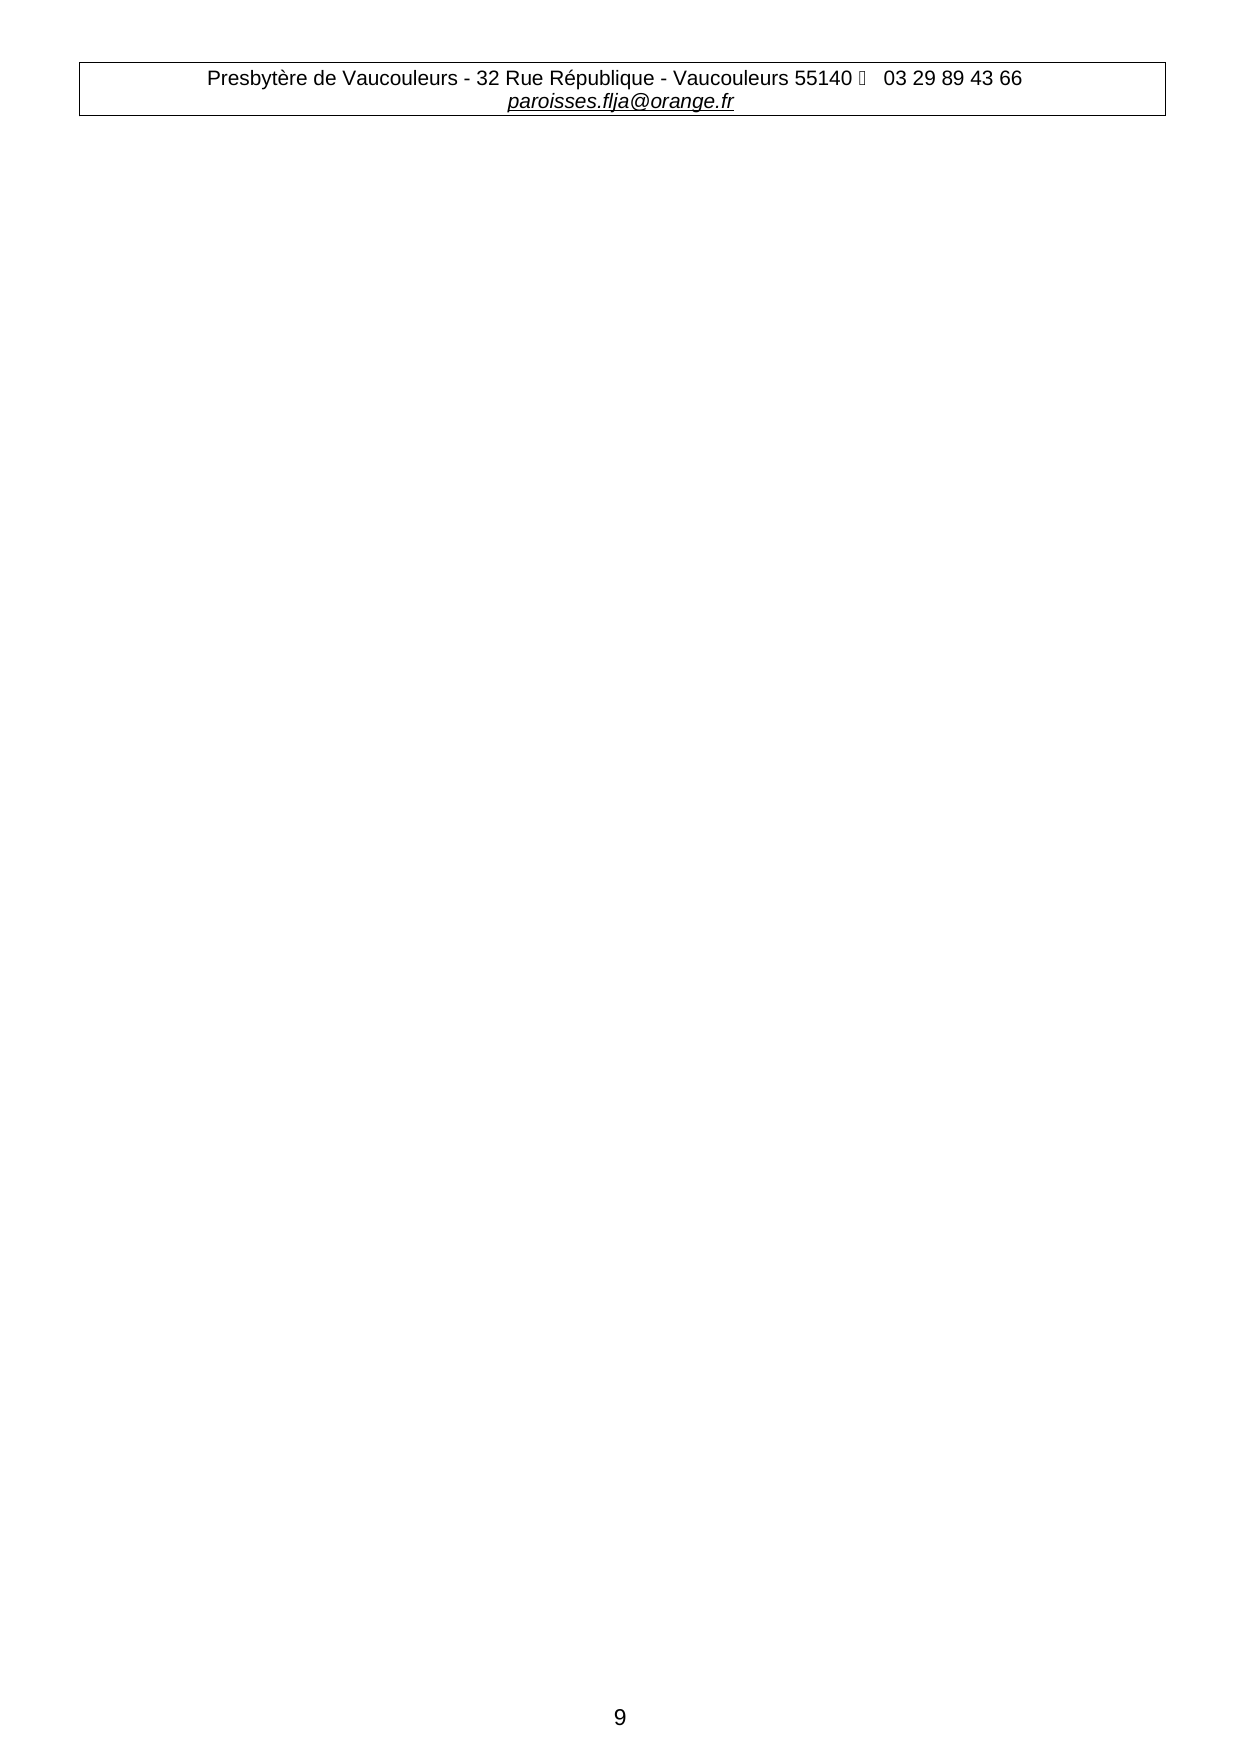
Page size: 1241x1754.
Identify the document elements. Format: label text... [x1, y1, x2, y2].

text Presbytère de Vaucouleurs - 32 Rue République - Vaucouleurs 55140 03 29 89 43 66 [80, 63, 1165, 86]
text paroisses.flja@orange.fr [80, 86, 1165, 115]
